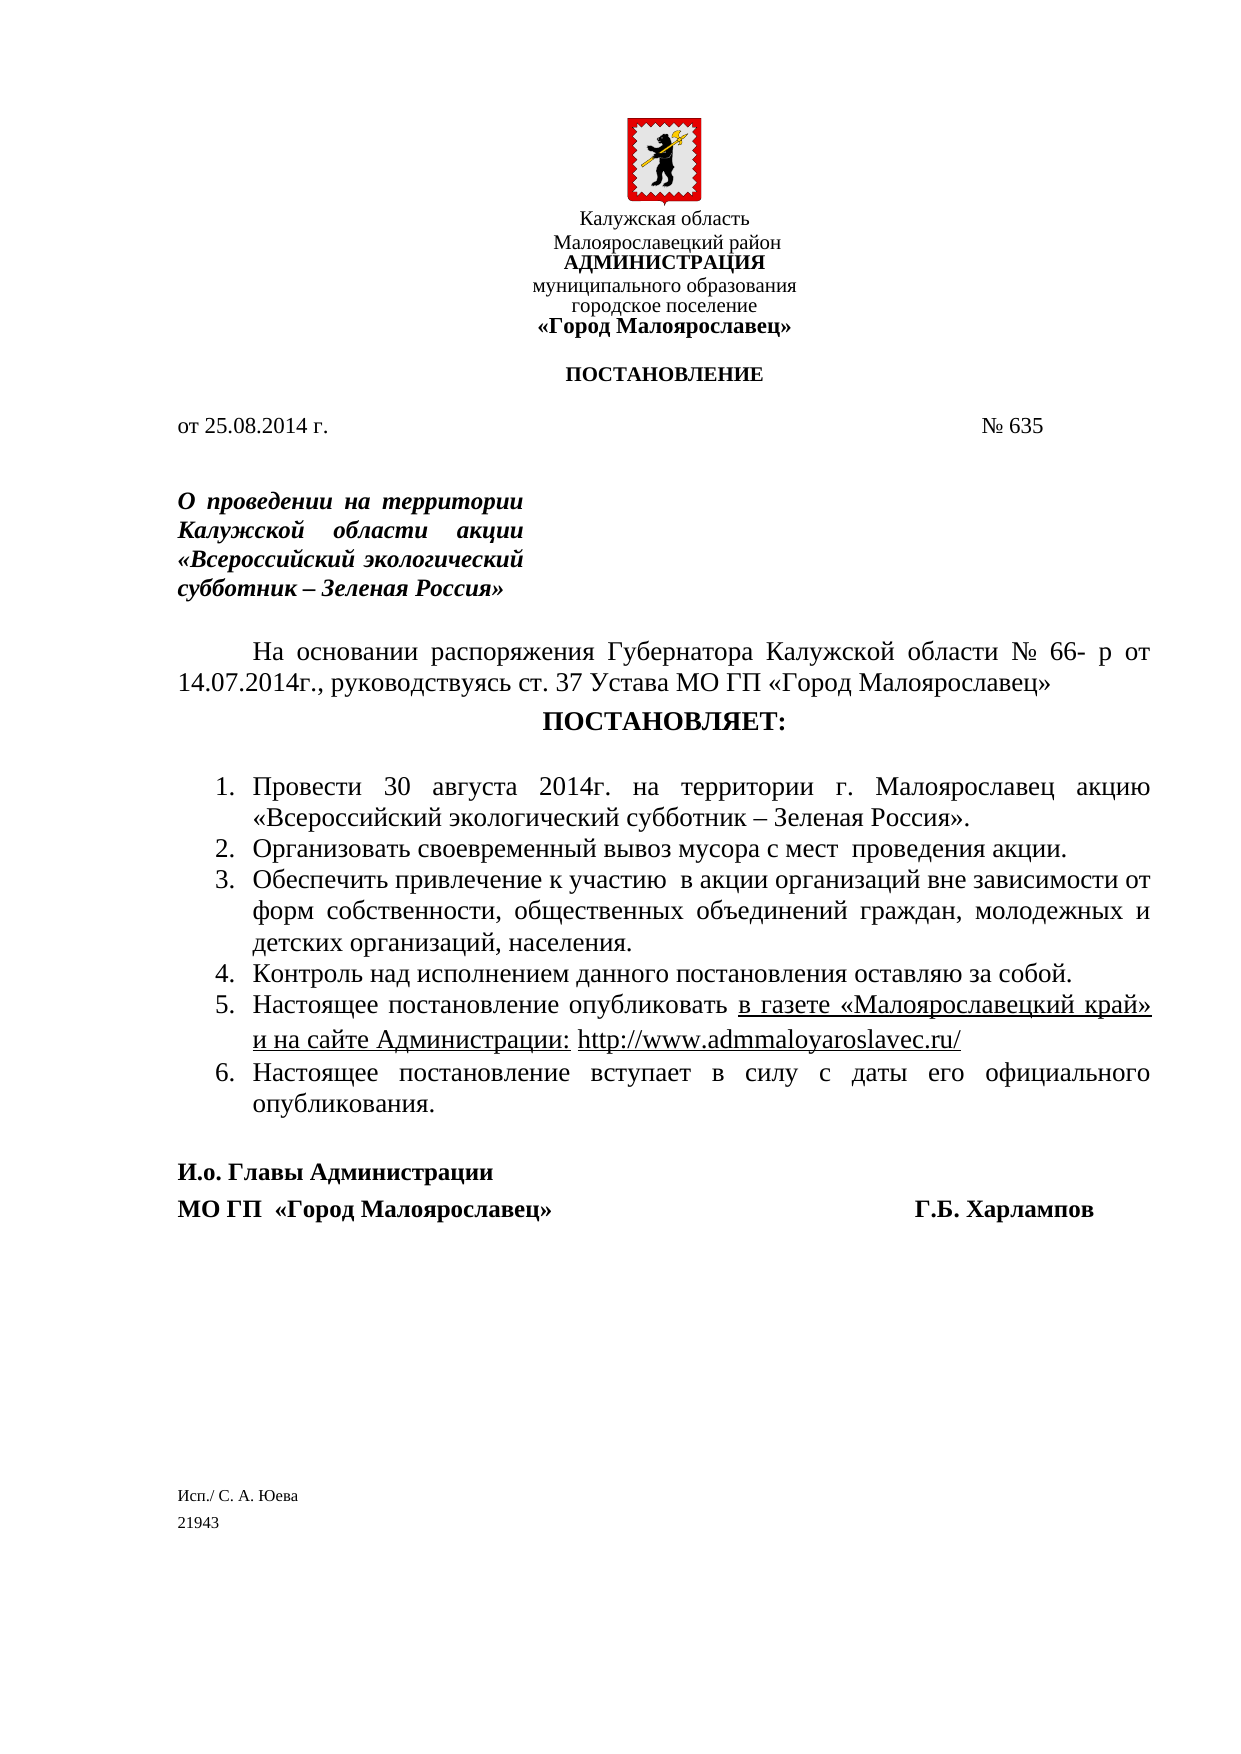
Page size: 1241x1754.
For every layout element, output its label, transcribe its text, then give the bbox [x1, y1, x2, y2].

text И.о. Главы Администрации [177, 1157, 1152, 1186]
list Настоящее постановление опубликовать в газете «Малоярославецкий край» и на сайте Администрации: http://www.admmaloyaroslavec.ru/ [215, 988, 1152, 1056]
text городское поселение [177, 297, 1152, 316]
text ПОСТАНОВЛЕНИЕ [177, 361, 1152, 386]
list Организовать своевременный вывоз мусора с мест проведения акции. [215, 832, 1152, 863]
subtitle «Город Малоярославец» [177, 316, 1152, 337]
list Настоящее постановление вступает в силу с даты его официального опубликования. [215, 1056, 1152, 1118]
text На основании распоряжения Губернатора Калужской области № 66- р от 14.07.2014г., руководствуясь ст. 37 Устава МО ГП «Город Малоярославец» [177, 635, 1152, 698]
text Исп./ С. А. Юева [177, 1486, 1152, 1505]
list Контроль над исполнением данного постановления оставляю за собой. [215, 957, 1152, 988]
text 21943 [177, 1513, 1152, 1532]
list Провести 30 августа 2014г. на территории г. Малоярославец акцию «Всероссийский экологический субботник – Зеленая Россия». [215, 770, 1152, 832]
text от 25.08.2014 г. № 635 [177, 412, 1152, 438]
text МО ГП «Город Малоярославец» Г.Б. Харлампов [177, 1194, 1152, 1222]
text ПОСТАНОВЛЯЕТ: [177, 705, 1152, 737]
text Калужская область [177, 206, 1152, 230]
table_header О проведении на территории Калужской области акции «Всероссийский экологический субботник – Зеленая Россия» [166, 486, 535, 627]
text муниципального образования [177, 273, 1152, 297]
subtitle АДМИНИСТРАЦИЯ [177, 254, 1152, 273]
text Малоярославецкий район [177, 230, 1152, 254]
list Обеспечить привлечение к участию в акции организаций вне зависимости от форм собственности, общественных объединений граждан, молодежных и детских организаций, населения. [215, 863, 1152, 957]
